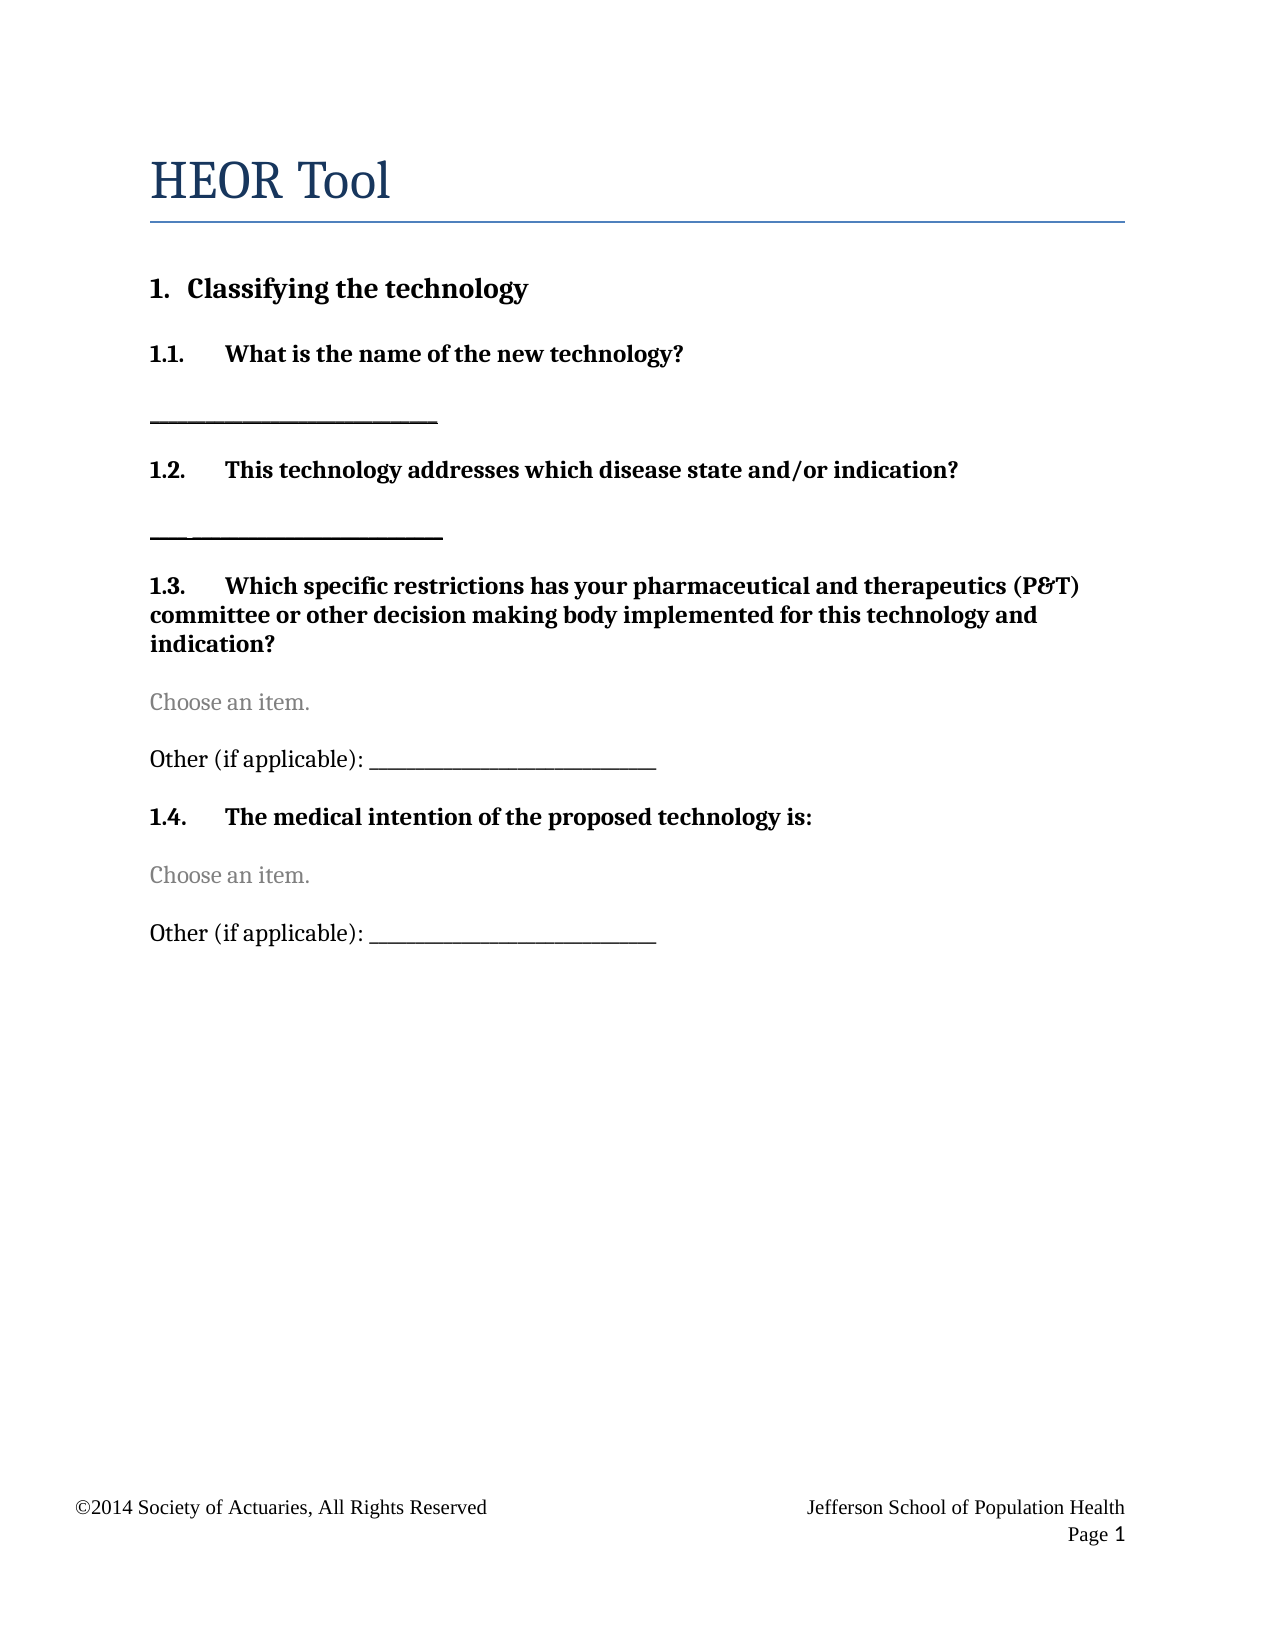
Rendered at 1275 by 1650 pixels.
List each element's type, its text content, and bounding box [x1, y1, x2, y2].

subtitle This technology addresses which disease state and/or indication? [150, 456, 1125, 485]
text Other (if applicable): _______________________________ [150, 745, 1125, 774]
subtitle Which specific restrictions has your pharmaceutical and therapeutics (P&T) committee or other decision making body implemented for this technology and indication? [150, 572, 1125, 658]
text Other (if applicable): _______________________________ [150, 919, 1125, 948]
text _______________________________ [150, 398, 1125, 427]
subtitle What is the name of the new technology? [150, 340, 1125, 369]
text ____ ___________________________ [150, 514, 1125, 543]
subtitle Classifying the technology [150, 273, 1125, 306]
subtitle The medical intention of the proposed technology is: [150, 803, 1125, 832]
title HEOR Tool [150, 150, 1125, 221]
